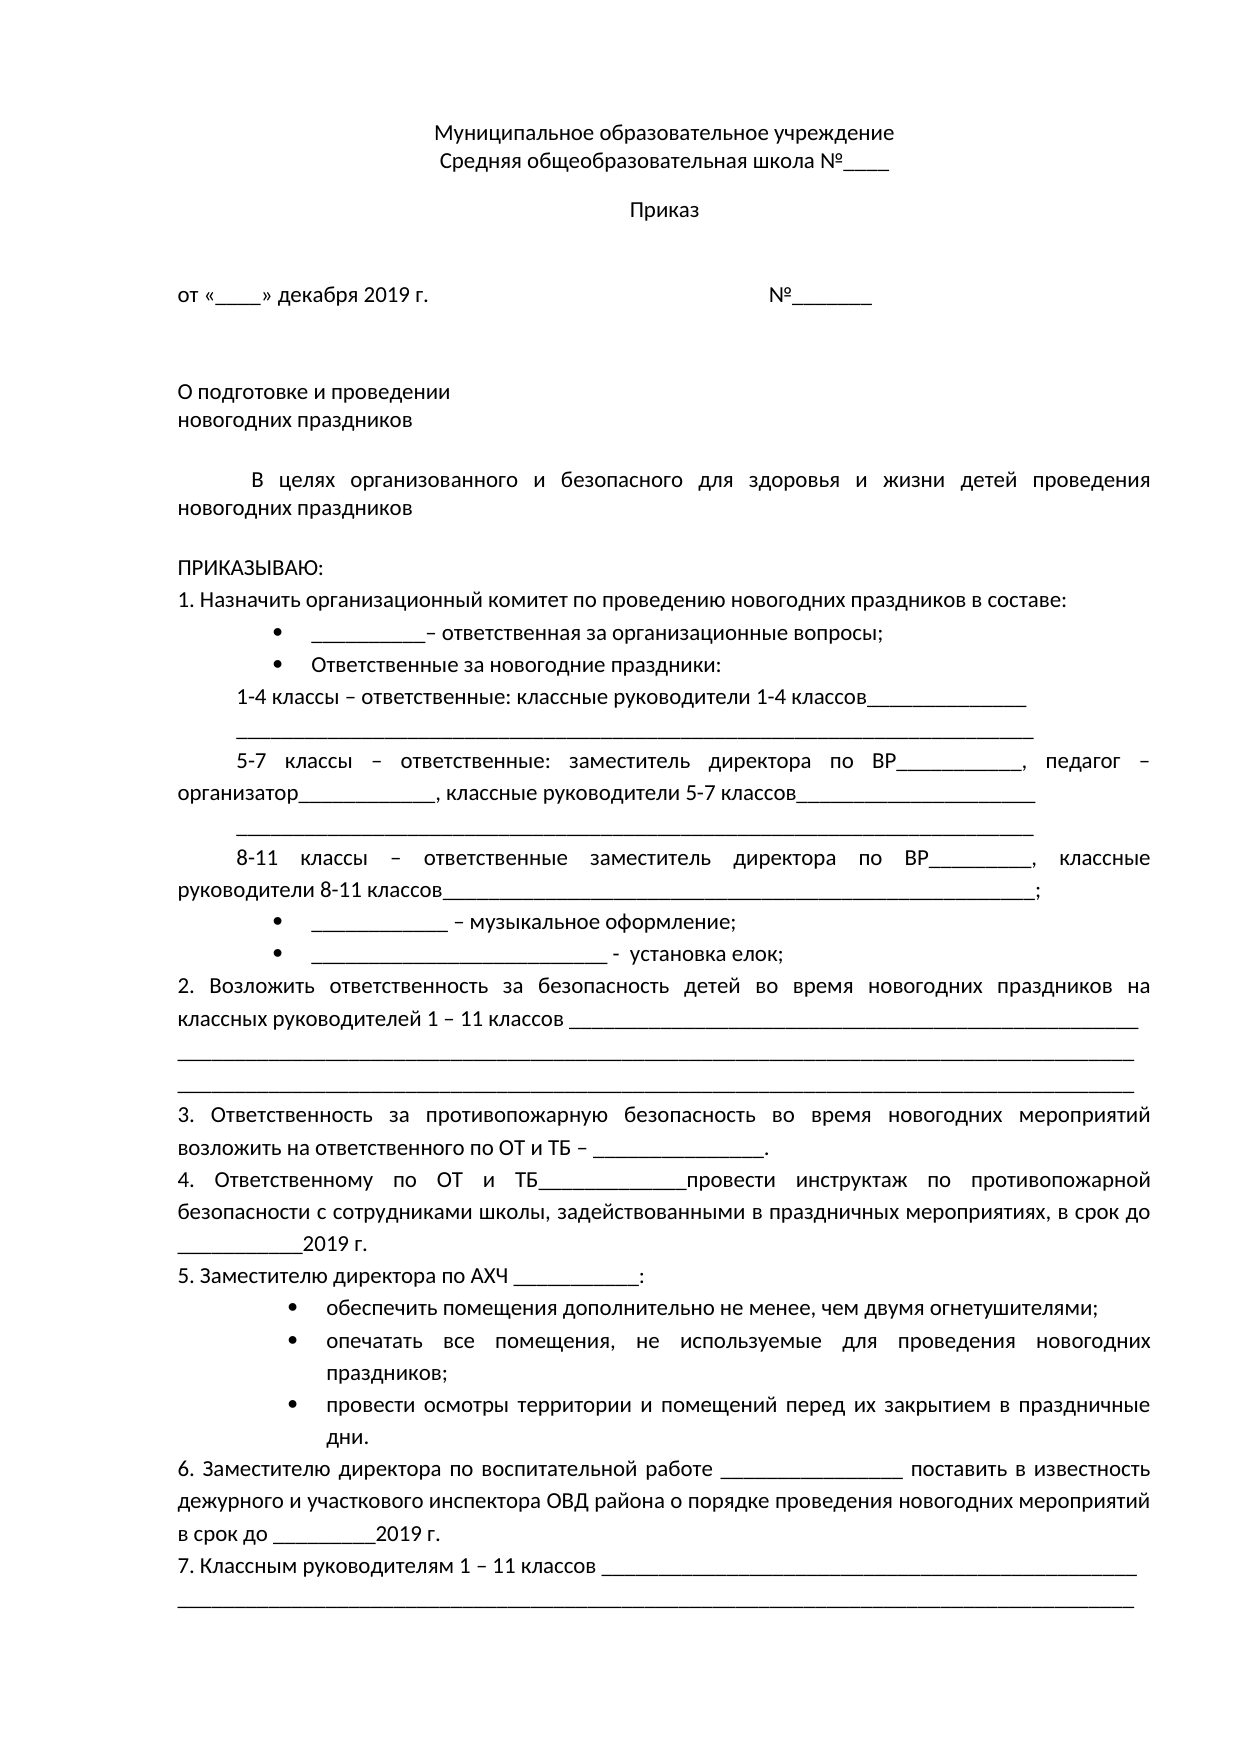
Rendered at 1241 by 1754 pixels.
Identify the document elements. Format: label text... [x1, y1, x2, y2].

text 7. Классным руководителям 1 – 11 классов _______________________________________________ [177, 1551, 1152, 1579]
text ______________________________________________________________________ [177, 811, 1152, 839]
list __________________________ - установка елок; [274, 939, 1152, 967]
text ПРИКАЗЫВАЮ: [177, 553, 1152, 581]
text новогодних праздников [177, 405, 1152, 433]
text 8-11 классы – ответственные заместитель директора по ВР_________, классные руководители 8-11 классов____________________________________________________; [177, 843, 1152, 903]
list опечатать все помещения, не используемые для проведения новогодних праздников; [288, 1326, 1152, 1386]
subtitle Приказ [177, 195, 1152, 223]
list ____________ – музыкальное оформление; [274, 907, 1152, 935]
text 3. Ответственность за противопожарную безопасность во время новогодних мероприятий возложить на ответственного по ОТ и ТБ – _______________. [177, 1100, 1152, 1161]
list провести осмотры территории и помещений перед их закрытием в праздничные дни. [288, 1390, 1152, 1450]
text 6. Заместителю директора по воспитательной работе ________________ поставить в известность дежурного и участкового инспектора ОВД района о порядке проведения новогодних мероприятий в срок до _________2019 г. [177, 1454, 1152, 1547]
text от «____» декабря 2019 г. №_______ [177, 280, 1152, 308]
text 1-4 классы – ответственные: классные руководители 1-4 классов______________ [177, 682, 1152, 710]
text 4. Ответственному по ОТ и ТБ_____________провести инструктаж по противопожарной безопасности с сотрудниками школы, задействованными в праздничных мероприятиях, в срок до ___________2019 г. [177, 1165, 1152, 1257]
list обеспечить помещения дополнительно не менее, чем двумя огнетушителями; [288, 1293, 1152, 1322]
text ____________________________________________________________________________________ [177, 1036, 1152, 1064]
text Средняя общеобразовательная школа №____ [177, 146, 1152, 174]
text 1. Назначить организационный комитет по проведению новогодних праздников в составе: [177, 585, 1152, 613]
text ____________________________________________________________________________________ [177, 1583, 1152, 1611]
list __________– ответственная за организационные вопросы; [274, 618, 1152, 646]
text 2. Возложить ответственность за безопасность детей во время новогодних праздников на классных руководителей 1 – 11 классов __________________________________________________ [177, 972, 1152, 1032]
text В целях организованного и безопасного для здоровья и жизни детей проведения новогодних праздников [177, 465, 1152, 521]
text 5-7 классы – ответственные: заместитель директора по ВР___________, педагог – организатор____________, классные руководители 5-7 классов_____________________ [177, 746, 1152, 807]
text 5. Заместителю директора по АХЧ ___________: [177, 1261, 1152, 1289]
text ____________________________________________________________________________________ [177, 1068, 1152, 1096]
text Муниципальное образовательное учреждение [177, 118, 1152, 146]
text ______________________________________________________________________ [177, 714, 1152, 742]
text О подготовке и проведении [177, 377, 1152, 405]
list Ответственные за новогодние праздники: [274, 650, 1152, 678]
